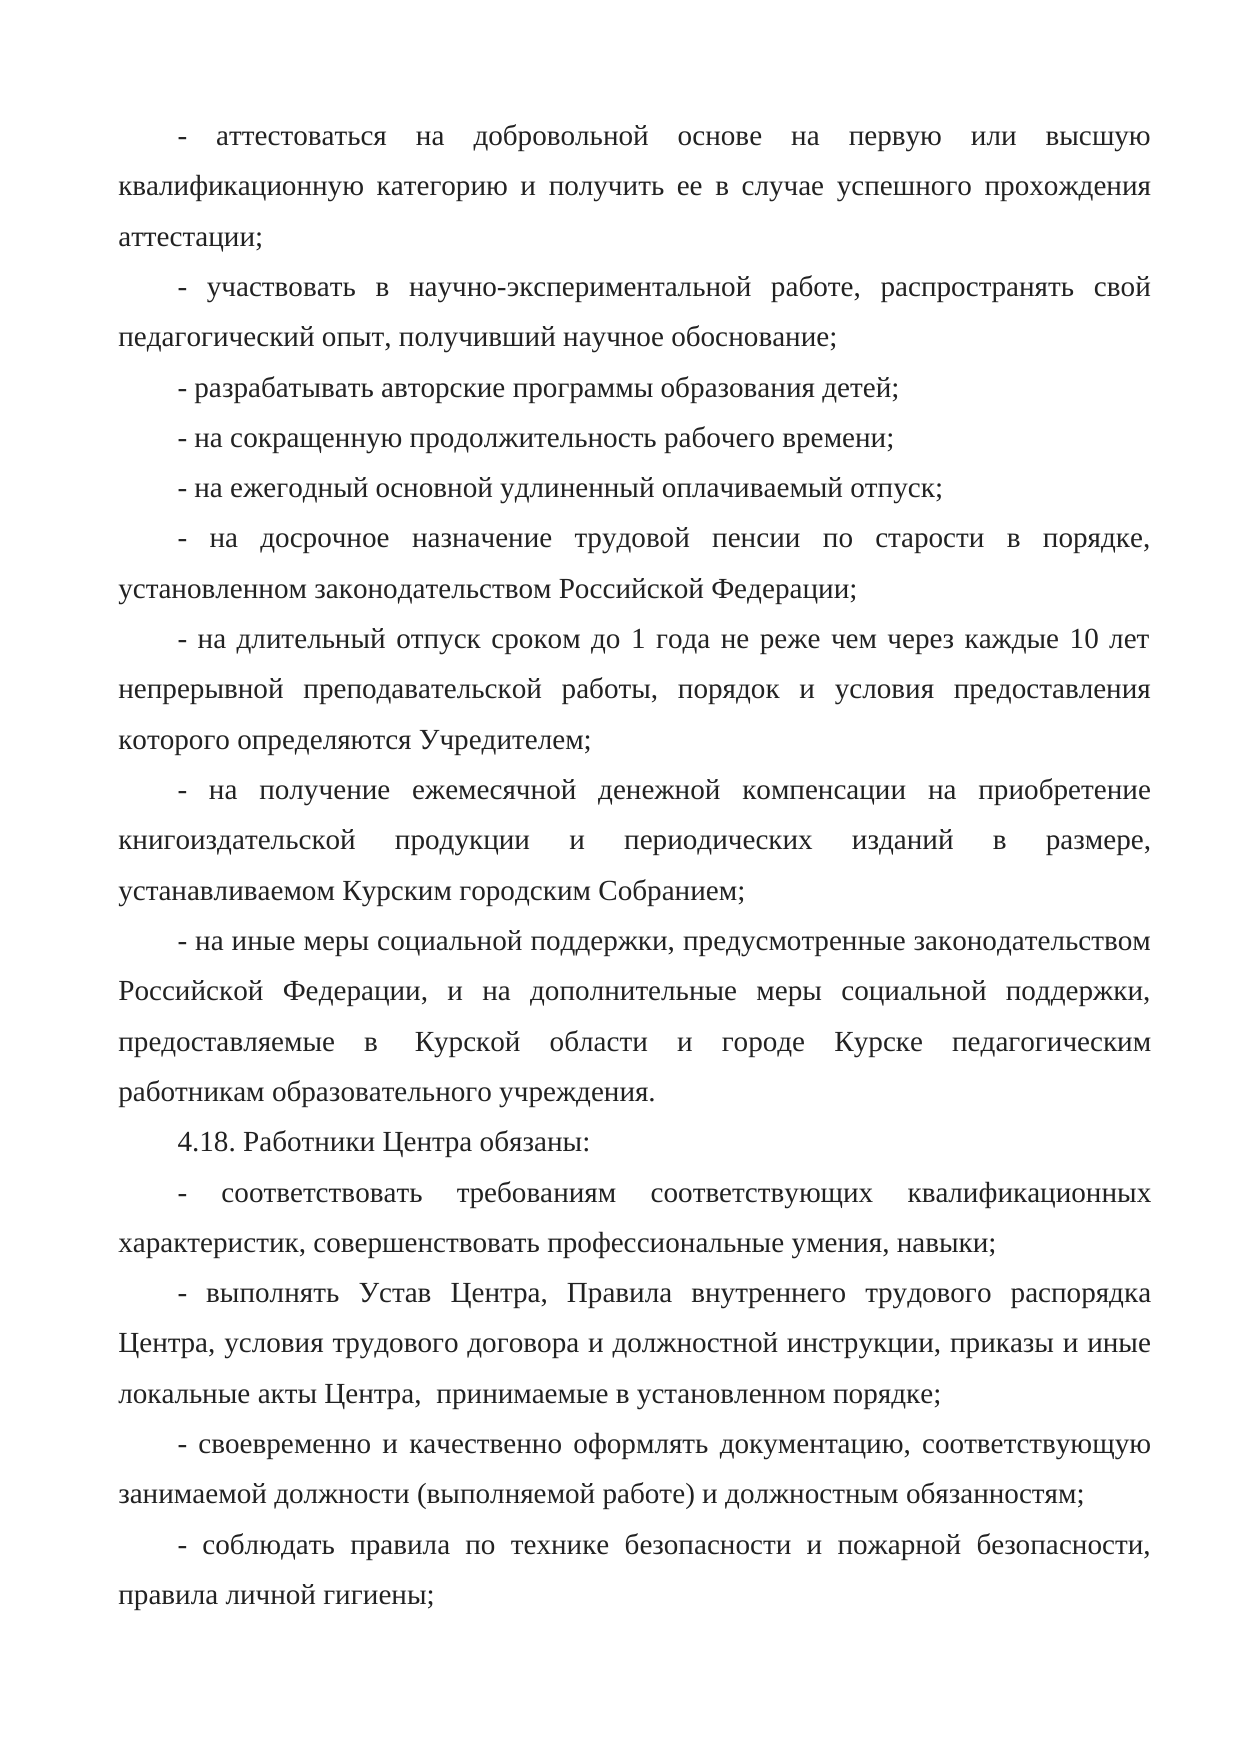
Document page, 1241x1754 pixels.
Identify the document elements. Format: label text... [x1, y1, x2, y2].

text - соответствовать требованиям соответствующих квалификационных характеристик, совершенствовать профессиональные умения, навыки; [118, 1175, 1152, 1258]
text - на ежегодный основной удлиненный оплачиваемый отпуск; [118, 470, 1152, 504]
text - на получение ежемесячной денежной компенсации на приобретение книгоиздательской продукции и периодических изданий в размере, устанавливаемом Курским городским Собранием; [118, 772, 1152, 906]
text - на иные меры социальной поддержки, предусмотренные законодательством Российской Федерации, и на дополнительные меры социальной поддержки, предоставляемые в Курской области и городе Курске педагогическим работникам образовательного учреждения. [118, 923, 1152, 1108]
text - участвовать в научно-экспериментальной работе, распространять свой педагогический опыт, получивший научное обоснование; [118, 269, 1152, 353]
text - на досрочное назначение трудовой пенсии по старости в порядке, установленном законодательством Российской Федерации; [118, 521, 1152, 604]
text - выполнять Устав Центра, Правила внутреннего трудового распорядка Центра, условия трудового договора и должностной инструкции, приказы и иные локальные акты Центра, принимаемые в установленном порядке; [118, 1275, 1152, 1409]
text - на длительный отпуск сроком до 1 года не реже чем через каждые 10 лет непрерывной преподавательской работы, порядок и условия предоставления которого определяются Учредителем; [118, 621, 1152, 755]
text - разрабатывать авторские программы образования детей; [118, 370, 1152, 403]
text 4.18. Работники Центра обязаны: [118, 1124, 1152, 1158]
text - соблюдать правила по технике безопасности и пожарной безопасности, правила личной гигиены; [118, 1527, 1152, 1611]
text - на сокращенную продолжительность рабочего времени; [118, 420, 1152, 453]
text - своевременно и качественно оформлять документацию, соответствующую занимаемой должности (выполняемой работе) и должностным обязанностям; [118, 1426, 1152, 1510]
text - аттестоваться на добровольной основе на первую или высшую квалификационную категорию и получить ее в случае успешного прохождения аттестации; [118, 118, 1152, 252]
